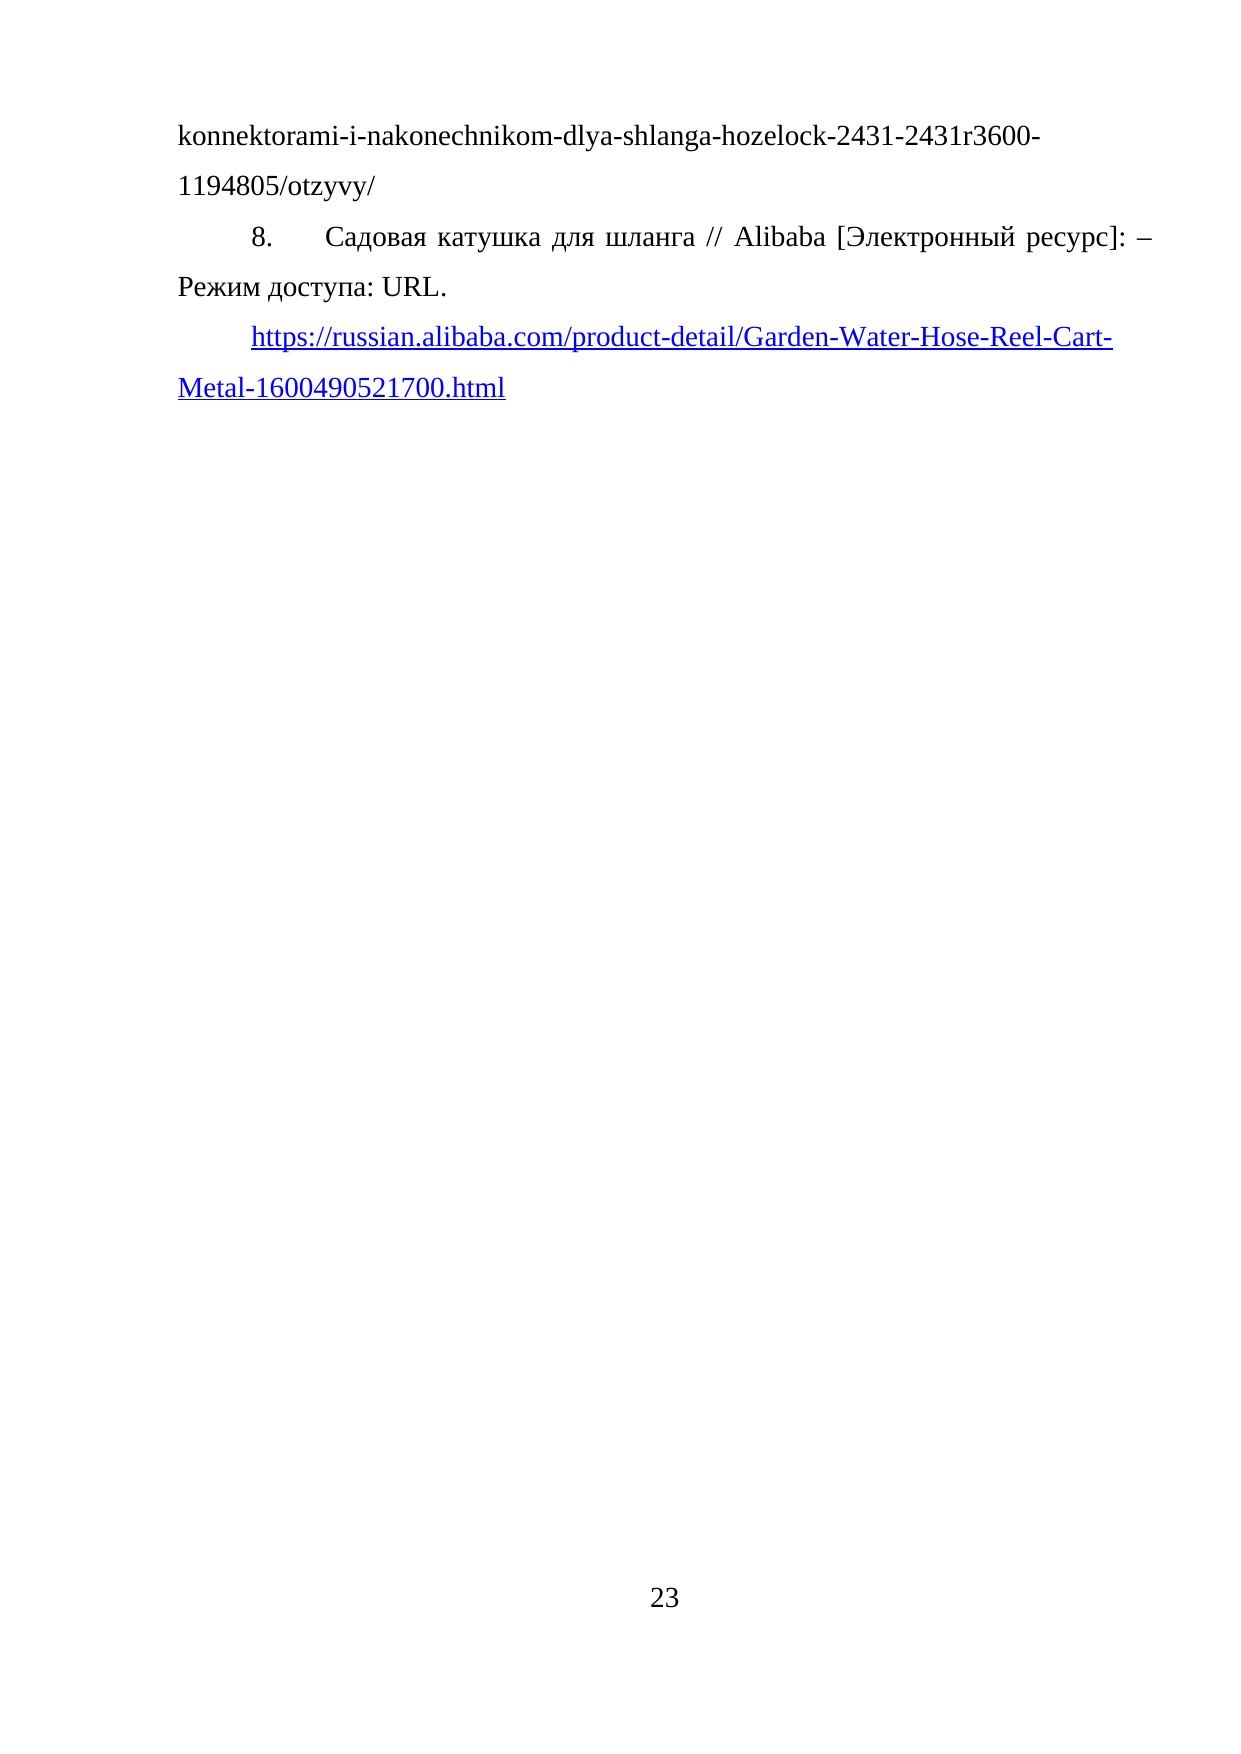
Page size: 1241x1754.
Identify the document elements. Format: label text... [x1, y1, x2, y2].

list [177, 118, 1152, 202]
list Садовая катушка для шланга // Alibaba [Электронный ресурс]: – Режим доступа: URL. [177, 219, 1152, 303]
list https://russian.alibaba.com/product-detail/Garden-Water-Hose-Reel-Cart-Metal-1600490521700.html [177, 319, 1152, 403]
